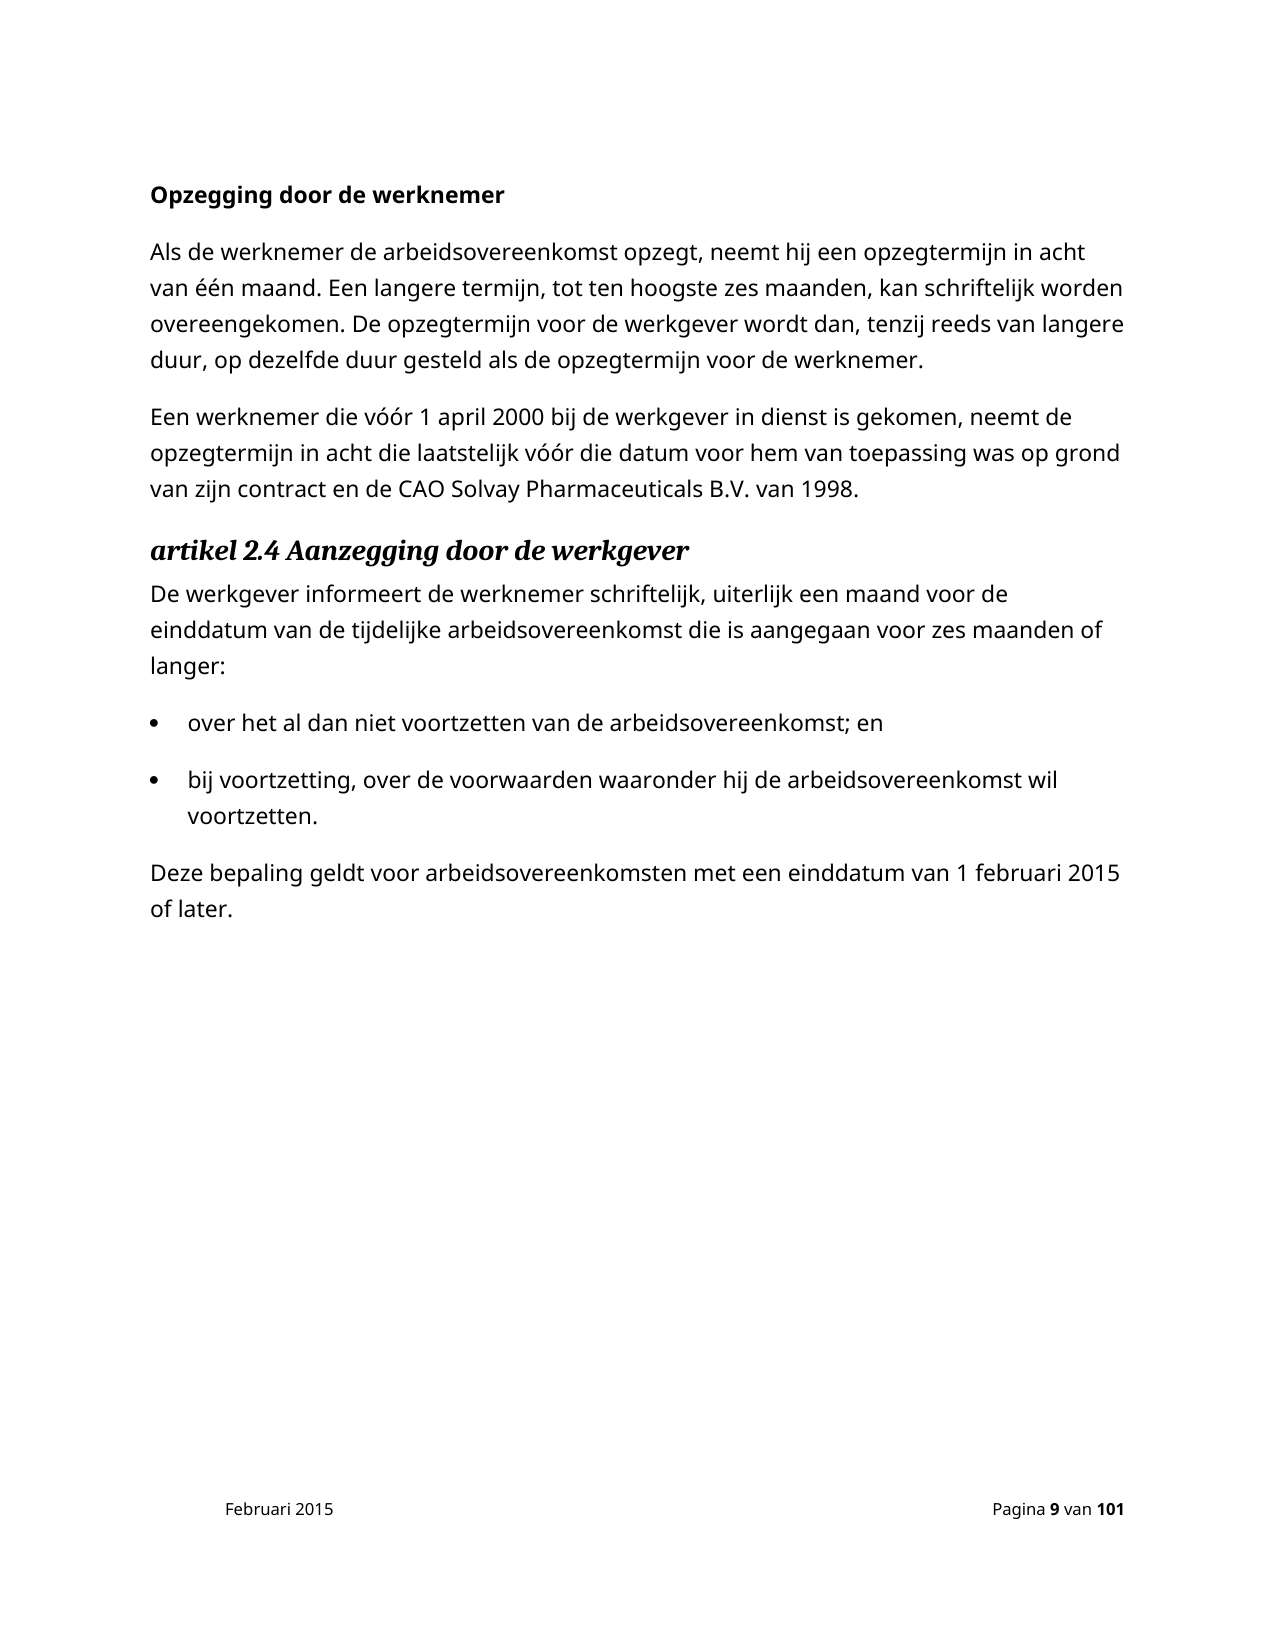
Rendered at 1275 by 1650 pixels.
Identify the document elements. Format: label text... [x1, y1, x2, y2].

text De werkgever informeert de werknemer schriftelijk, uiterlijk een maand voor de einddatum van de tijdelijke arbeidsovereenkomst die is aangegaan voor zes maanden of langer: [150, 578, 1125, 682]
text Als de werknemer de arbeidsovereenkomst opzegt, neemt hij een opzegtermijn in acht van één maand. Een langere termijn, tot ten hoogste zes maanden, kan schriftelijk worden overeengekomen. De opzegtermijn voor de werkgever wordt dan, tenzij reeds van langere duur, op dezelfde duur gesteld als de opzegtermijn voor de werknemer. [150, 236, 1125, 375]
subtitle artikel 2.4 Aanzegging door de werkgever [150, 534, 1125, 567]
subtitle Opzegging door de werknemer [150, 179, 1125, 211]
list bij voortzetting, over de voorwaarden waaronder hij de arbeidsovereenkomst wil voortzetten. [150, 764, 1125, 831]
list over het al dan niet voortzetten van de arbeidsovereenkomst; en [150, 707, 1125, 738]
text Een werknemer die vóór 1 april 2000 bij de werkgever in dienst is gekomen, neemt de opzegtermijn in acht die laatstelijk vóór die datum voor hem van toepassing was op grond van zijn contract en de CAO Solvay Pharmaceuticals B.V. van 1998. [150, 401, 1125, 504]
text Deze bepaling geldt voor arbeidsovereenkomsten met een einddatum van 1 februari 2015 of later. [150, 857, 1125, 924]
